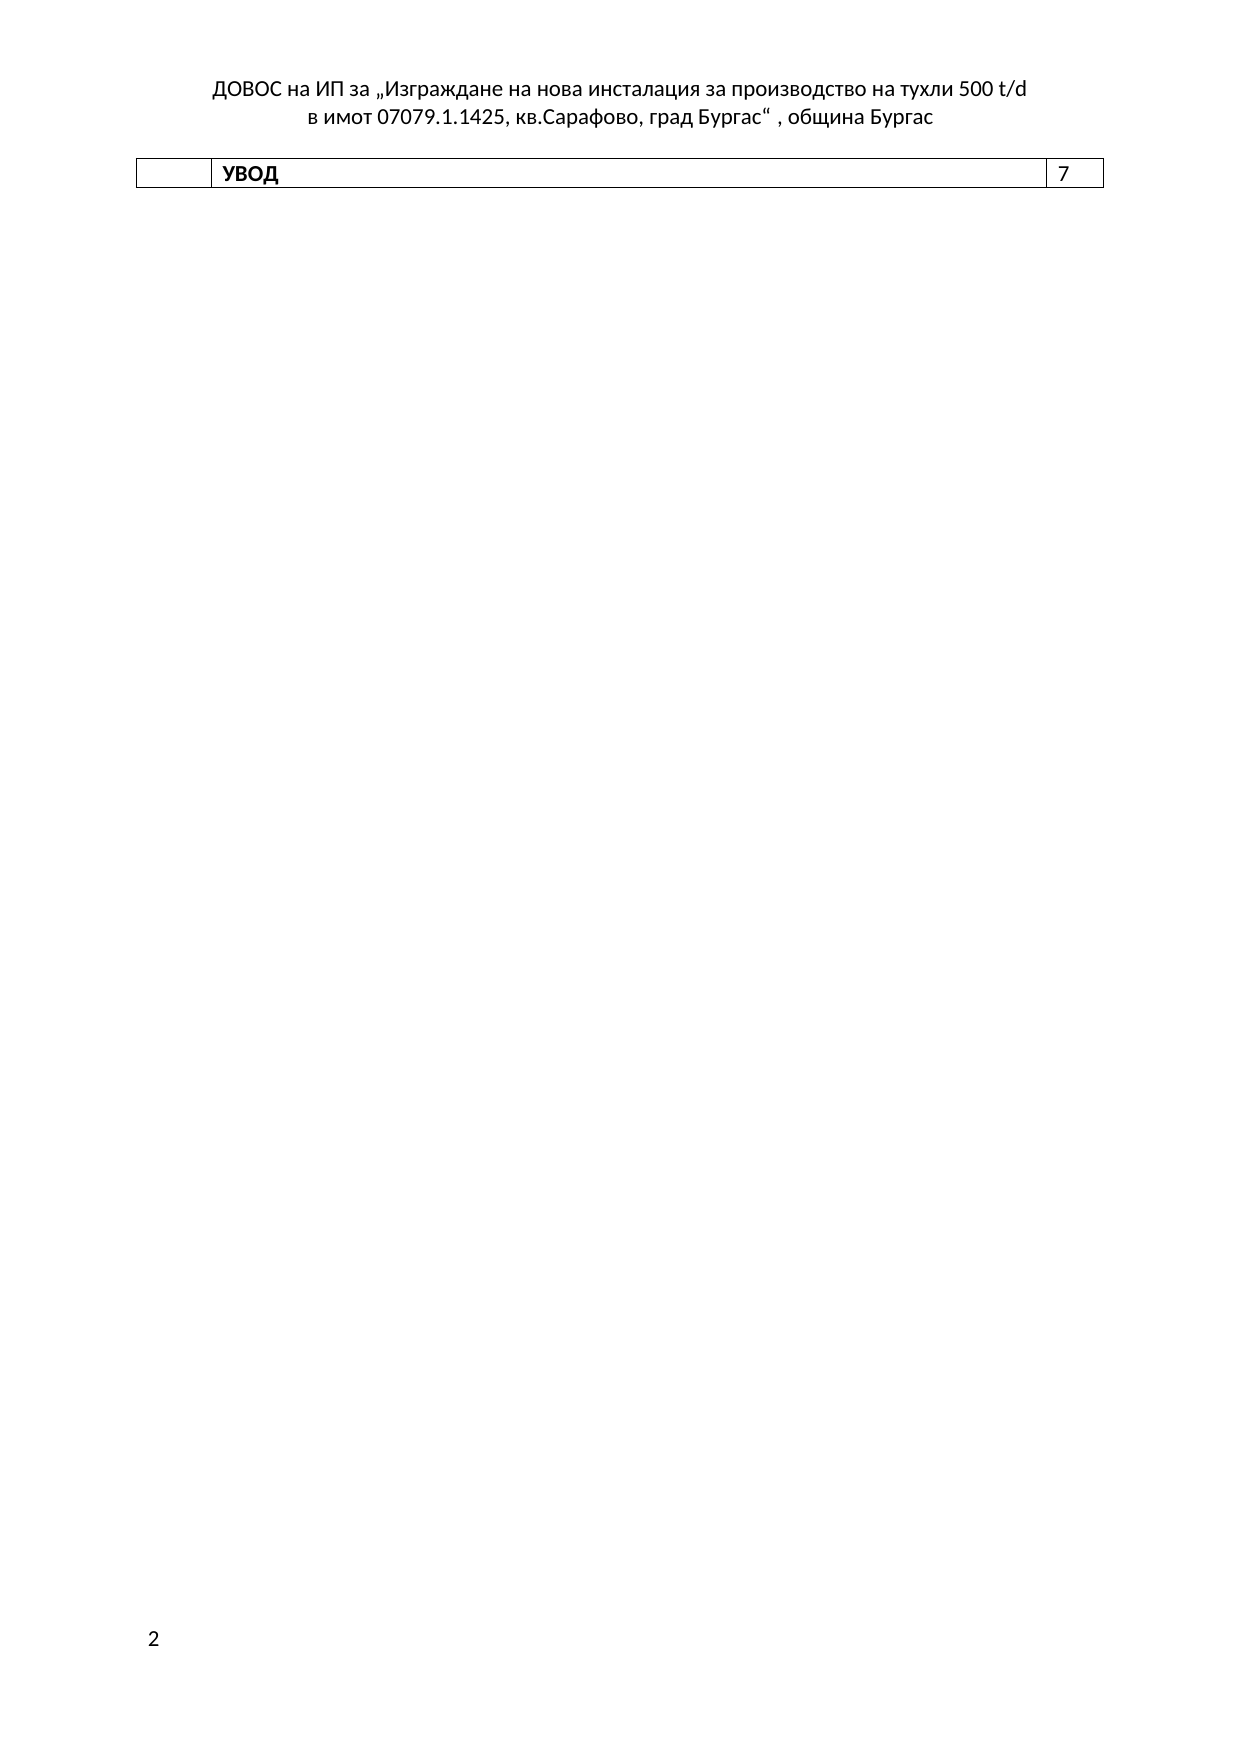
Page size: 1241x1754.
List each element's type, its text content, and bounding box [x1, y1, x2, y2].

table_header [137, 159, 211, 187]
table_header УВОД [212, 159, 1046, 187]
table_header 7 [1047, 159, 1103, 187]
